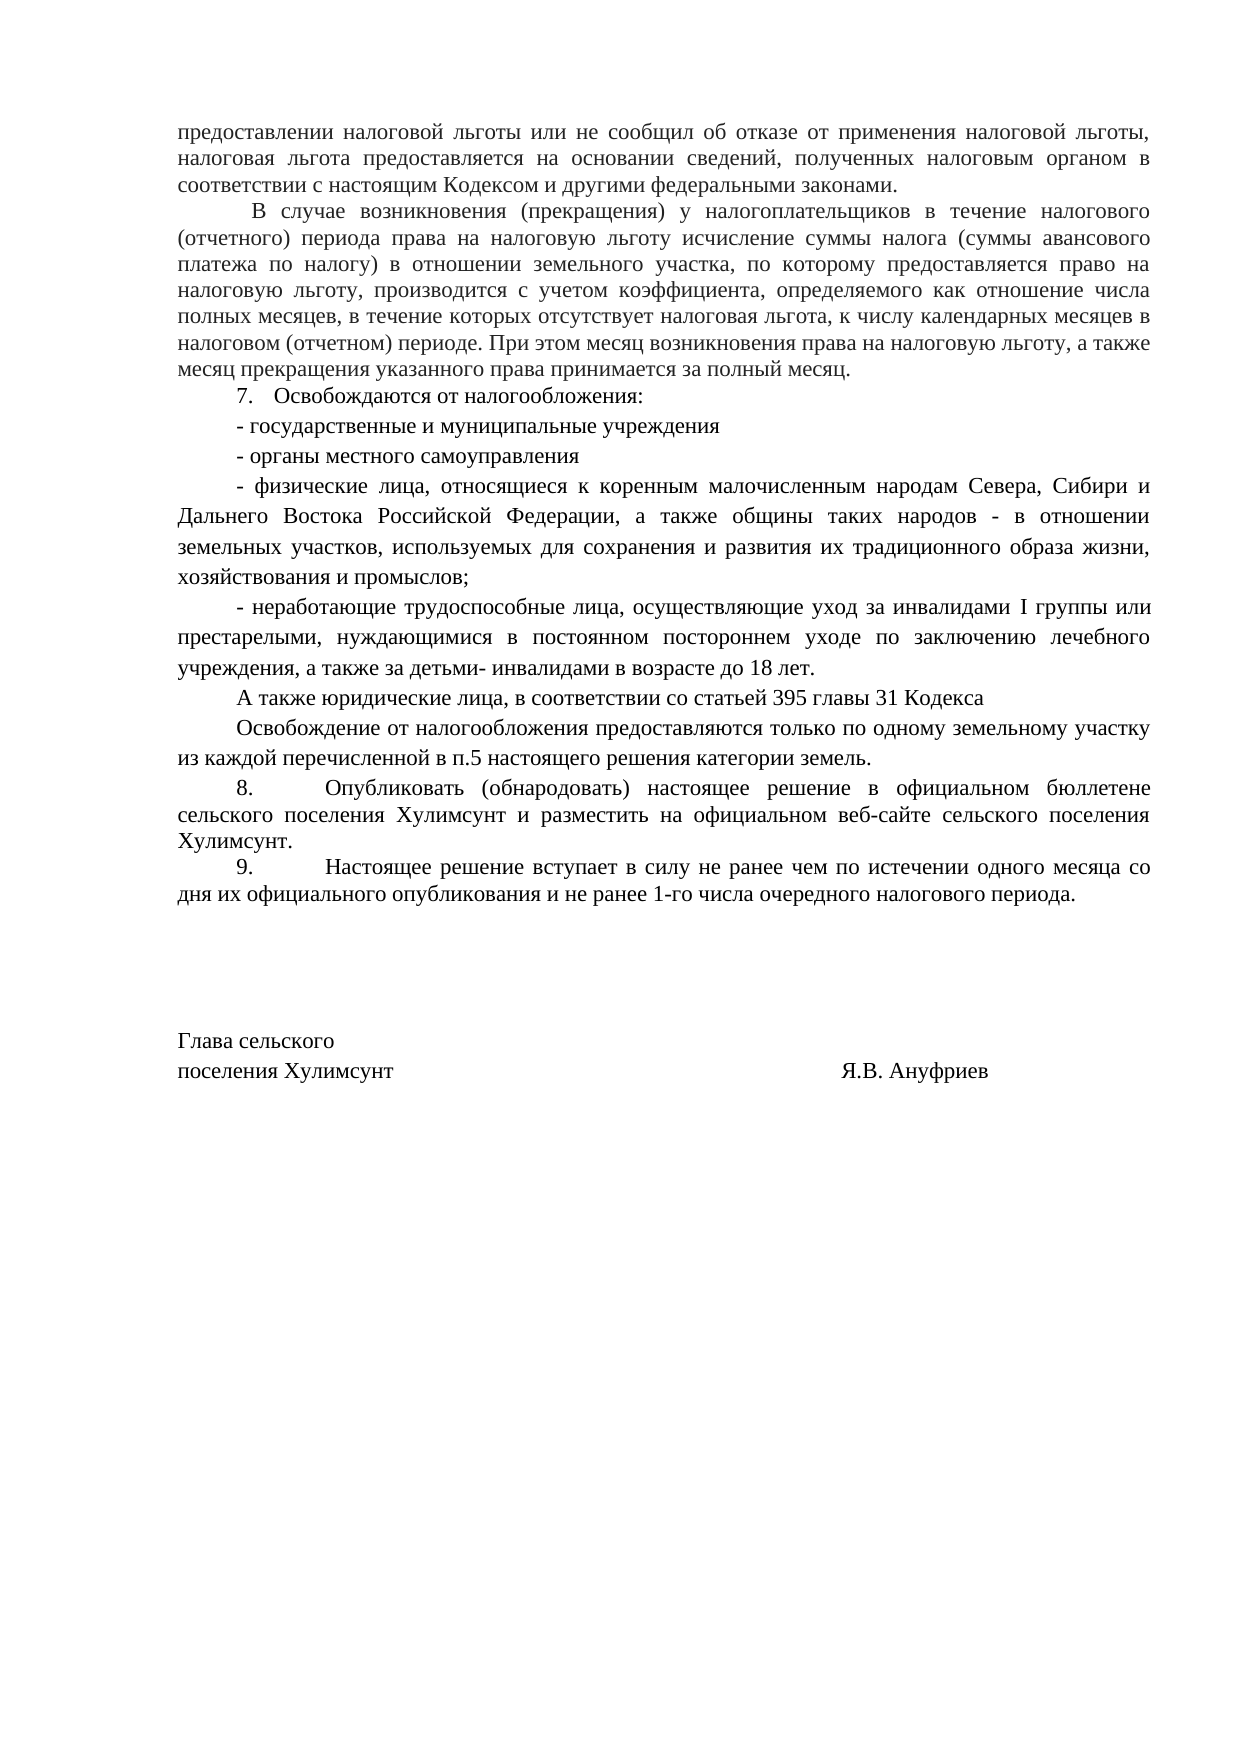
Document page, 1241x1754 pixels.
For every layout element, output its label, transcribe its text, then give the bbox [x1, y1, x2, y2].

text - физические лица, относящиеся к коренным малочисленным народам Севера, Сибири и Дальнего Востока Российской Федерации, а также общины таких народов - в отношении земельных участков, используемых для сохранения и развития их традиционного образа жизни, хозяйствования и промыслов; [177, 472, 1152, 503]
list Настоящее решение вступает в силу не ранее чем по истечении одного месяца со дня их официального опубликования и не ранее 1-го числа очередного налогового периода. [177, 853, 1152, 906]
text Глава сельского [177, 1027, 1152, 1053]
text Освобождение от налогообложения предоставляются только по одному земельному участку из каждой перечисленной в п.5 настоящего решения категории земель. [177, 714, 1152, 771]
text - неработающие трудоспособные лица, осуществляющие уход за инвалидами I группы или престарелыми, нуждающимися в постоянном постороннем уходе по заключению лечебного учреждения, а также за детьми- инвалидами в возрасте до 18 лет. [177, 593, 1152, 680]
text - государственные и муниципальные учреждения [236, 412, 1152, 438]
list Опубликовать (обнародовать) настоящее решение в официальном бюллетене сельского поселения Хулимсунт и разместить на официальном веб-сайте сельского поселения Хулимсунт. [177, 774, 1152, 853]
text А также юридические лица, в соответствии со статьей 395 главы 31 Кодекса [177, 684, 1152, 710]
text - органы местного самоуправления [236, 442, 1152, 468]
list В случае возникновения (прекращения) у налогоплательщиков в течение налогового (отчетного) периода права на налоговую льготу исчисление суммы налога (суммы авансового платежа по налогу) в отношении земельного участка, по которому предоставляется право на налоговую льготу, производится с учетом коэффициента, определяемого как отношение числа полных месяцев, в течение которых отсутствует налоговая льгота, к числу календарных месяцев в налоговом (отчетном) периоде. При этом месяц возникновения права на налоговую льготу, а также месяц прекращения указанного права принимается за полный месяц. [177, 197, 1152, 382]
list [177, 118, 1152, 197]
list Освобождаются от налогообложения: [236, 382, 1152, 408]
text - физические лица, относящиеся к коренным малочисленным народам Севера, Сибири и Дальнего Востока Российской Федерации, а также общины таких народов - в отношении земельных участков, используемых для сохранения и развития их традиционного образа жизни, хозяйствования и промыслов; [177, 559, 1152, 589]
text поселения Хулимсунт Я.В. Ануфриев [177, 1057, 1152, 1083]
